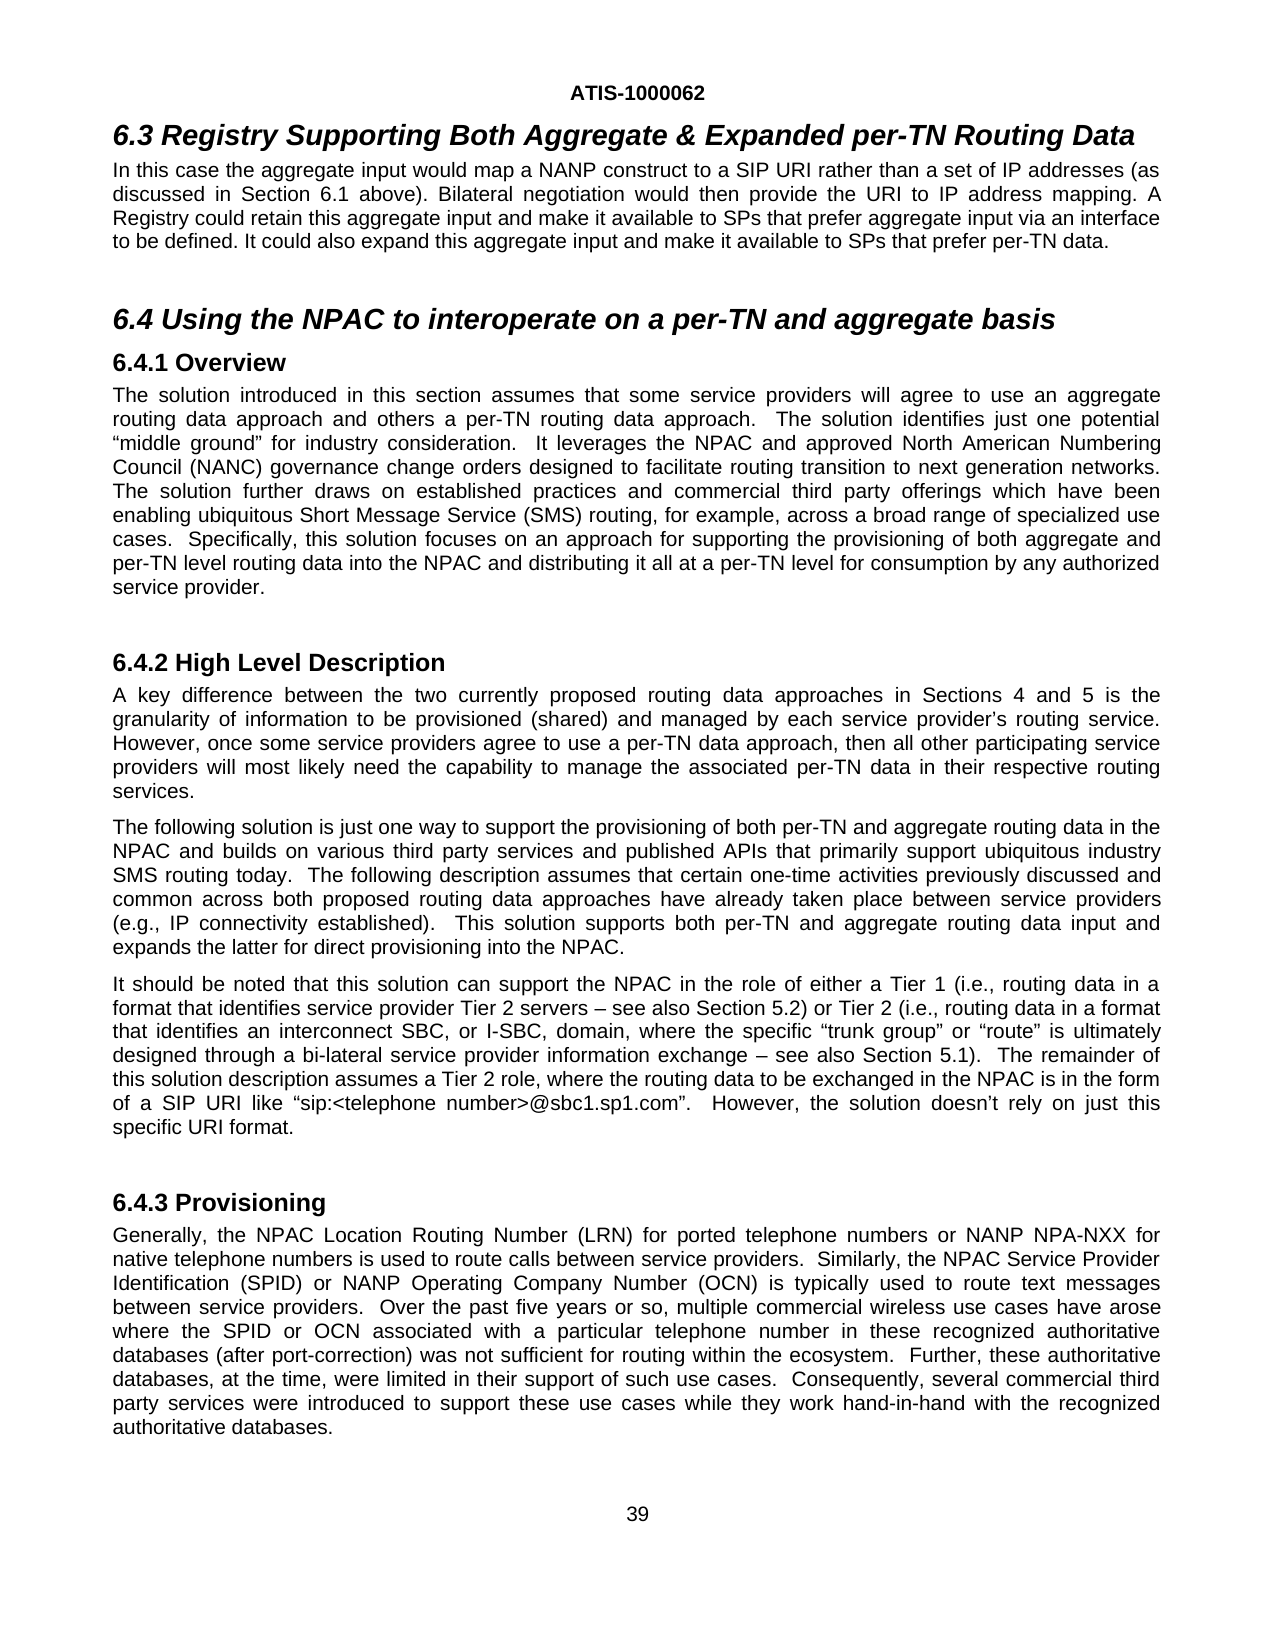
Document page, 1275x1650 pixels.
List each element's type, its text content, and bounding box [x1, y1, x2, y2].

text It should be noted that this solution can support the NPAC in the role of either a Tier 1 (i.e., routing data in a format that identifies service provider Tier 2 servers – see also Section 5.2) or Tier 2 (i.e., routing data in a format that identifies an interconnect SBC, or I-SBC, domain, where the specific “trunk group” or “route” is ultimately designed through a bi-lateral service provider information exchange – see also Section 5.1). The remainder of this solution description assumes a Tier 2 role, where the routing data to be exchanged in the NPAC is in the form of a SIP URI like “sip:<telephone number>@sbc1.sp1.com”. However, the solution doesn’t rely on just this specific URI format. [112, 971, 1162, 1139]
subtitle 6.3 Registry Supporting Both Aggregate & Expanded per-TN Routing Data [112, 118, 1162, 151]
subtitle 6.4.1 Overview [112, 348, 1162, 377]
text The following solution is just one way to support the provisioning of both per-TN and aggregate routing data in the NPAC and builds on various third party services and published APIs that primarily support ubiquitous industry SMS routing today. The following description assumes that certain one-time activities previously discussed and common across both proposed routing data approaches have already taken place between service providers (e.g., IP connectivity established). This solution supports both per-TN and aggregate routing data input and expands the latter for direct provisioning into the NPAC. [112, 815, 1162, 959]
text Generally, the NPAC Location Routing Number (LRN) for ported telephone numbers or NANP NPA-NXX for native telephone numbers is used to route calls between service providers. Similarly, the NPAC Service Provider Identification (SPID) or NANP Operating Company Number (OCN) is typically used to route text messages between service providers. Over the past five years or so, multiple commercial wireless use cases have arose where the SPID or OCN associated with a particular telephone number in these recognized authoritative databases (after port-correction) was not sufficient for routing within the ecosystem. Further, these authoritative databases, at the time, were limited in their support of such use cases. Consequently, several commercial third party services were introduced to support these use cases while they work hand-in-hand with the recognized authoritative databases. [112, 1223, 1162, 1439]
text The solution introduced in this section assumes that some service providers will agree to use an aggregate routing data approach and others a per-TN routing data approach. The solution identifies just one potential “middle ground” for industry consideration. It leverages the NPAC and approved North American Numbering Council (NANC) governance change orders designed to facilitate routing transition to next generation networks. The solution further draws on established practices and commercial third party offerings which have been enabling ubiquitous Short Message Service (SMS) routing, for example, across a broad range of specialized use cases. Specifically, this solution focuses on an approach for supporting the provisioning of both aggregate and per-TN level routing data into the NPAC and distributing it all at a per-TN level for consumption by any authorized service provider. [112, 383, 1162, 599]
subtitle 6.4 Using the NPAC to interoperate on a per-TN and aggregate basis [112, 302, 1162, 336]
text A key difference between the two currently proposed routing data approaches in Sections 4 and 5 is the granularity of information to be provisioned (shared) and managed by each service provider’s routing service. However, once some service providers agree to use a per-TN data approach, then all other participating service providers will most likely need the capability to manage the associated per-TN data in their respective routing services. [112, 683, 1162, 803]
text In this case the aggregate input would map a NANP construct to a SIP URI rather than a set of IP addresses (as discussed in Section 6.1 above). Bilateral negotiation would then provide the URI to IP address mapping. A Registry could retain this aggregate input and make it available to SPs that prefer aggregate input via an interface to be defined. It could also expand this aggregate input and make it available to SPs that prefer per-TN data. [112, 157, 1162, 253]
subtitle 6.4.2 High Level Description [112, 648, 1162, 677]
subtitle 6.4.3 Provisioning [112, 1188, 1162, 1217]
